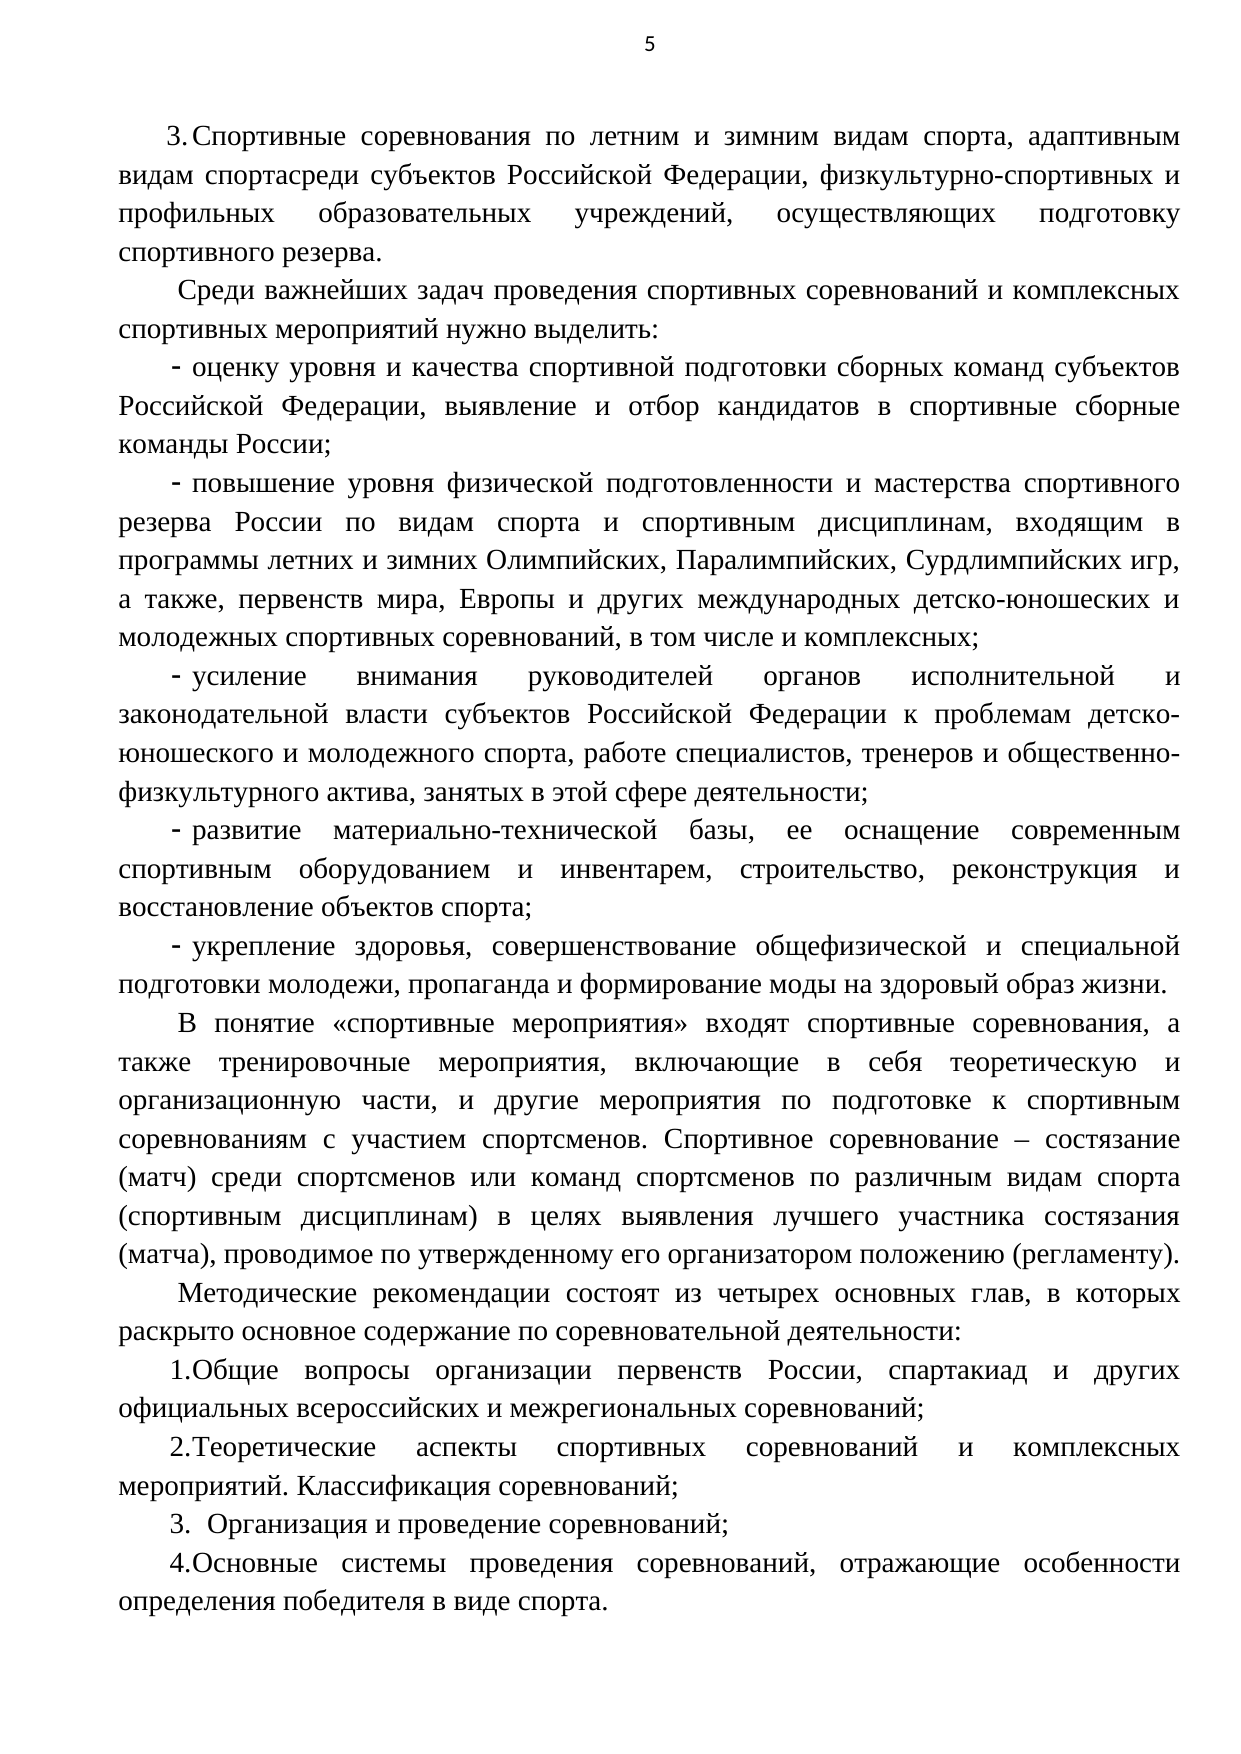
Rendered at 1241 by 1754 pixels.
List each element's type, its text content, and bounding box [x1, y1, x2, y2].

list Основные системы проведения соревнований, отражающие особенности определения победителя в виде спорта. [118, 1545, 1181, 1617]
list укрепление здоровья, совершенствование общефизической и специальной подготовки молодежи, пропаганда и формирование моды на здоровый образ жизни. [118, 928, 1181, 1000]
text В понятие «спортивные мероприятия» входят спортивные соревнования, а также тренировочные мероприятия, включающие в себя теоретическую и организационную части, и другие мероприятия по подготовке к спортивным соревнованиям с участием спортсменов. Спортивное соревнование – состязание (матч) среди спортсменов или команд спортсменов по различным видам спорта (спортивным дисциплинам) в целях выявления лучшего участника состязания (матча), проводимое по утвержденному его организатором положению (регламенту). [118, 1005, 1181, 1270]
list Спортивные соревнования по летним и зимним видам спорта, адаптивным видам спортасреди субъектов Российской Федерации, физкультурно-спортивных и профильных образовательных учреждений, осуществляющих подготовку спортивного резерва. [118, 118, 1181, 267]
list Общие вопросы организации первенств России, спартакиад и других официальных всероссийских и межрегиональных соревнований; [118, 1352, 1181, 1424]
list повышение уровня физической подготовленности и мастерства спортивного резерва России по видам спорта и спортивным дисциплинам, входящим в программы летних и зимних Олимпийских, Паралимпийских, Сурдлимпийских игр, а также, первенств мира, Европы и других международных детско-юношеских и молодежных спортивных соревнований, в том числе и комплексных; [118, 465, 1181, 653]
list оценку уровня и качества спортивной подготовки сборных команд субъектов Российской Федерации, выявление и отбор кандидатов в спортивные сборные команды России; [118, 349, 1181, 460]
text Методические рекомендации состоят из четырех основных глав, в которых раскрыто основное содержание по соревновательной деятельности: [118, 1275, 1181, 1347]
list Организация и проведение соревнований; [169, 1506, 1181, 1540]
list развитие материально-технической базы, ее оснащение современным спортивным оборудованием и инвентарем, строительство, реконструкция и восстановление объектов спорта; [118, 812, 1181, 923]
list усиление внимания руководителей органов исполнительной и законодательной власти субъектов Российской Федерации к проблемам детско-юношеского и молодежного спорта, работе специалистов, тренеров и общественно-физкультурного актива, занятых в этой сфере деятельности; [118, 658, 1181, 807]
text Среди важнейших задач проведения спортивных соревнований и комплексных спортивных мероприятий нужно выделить: [118, 272, 1181, 344]
list Теоретические аспекты спортивных соревнований и комплексных мероприятий. Классификация соревнований; [118, 1429, 1181, 1501]
